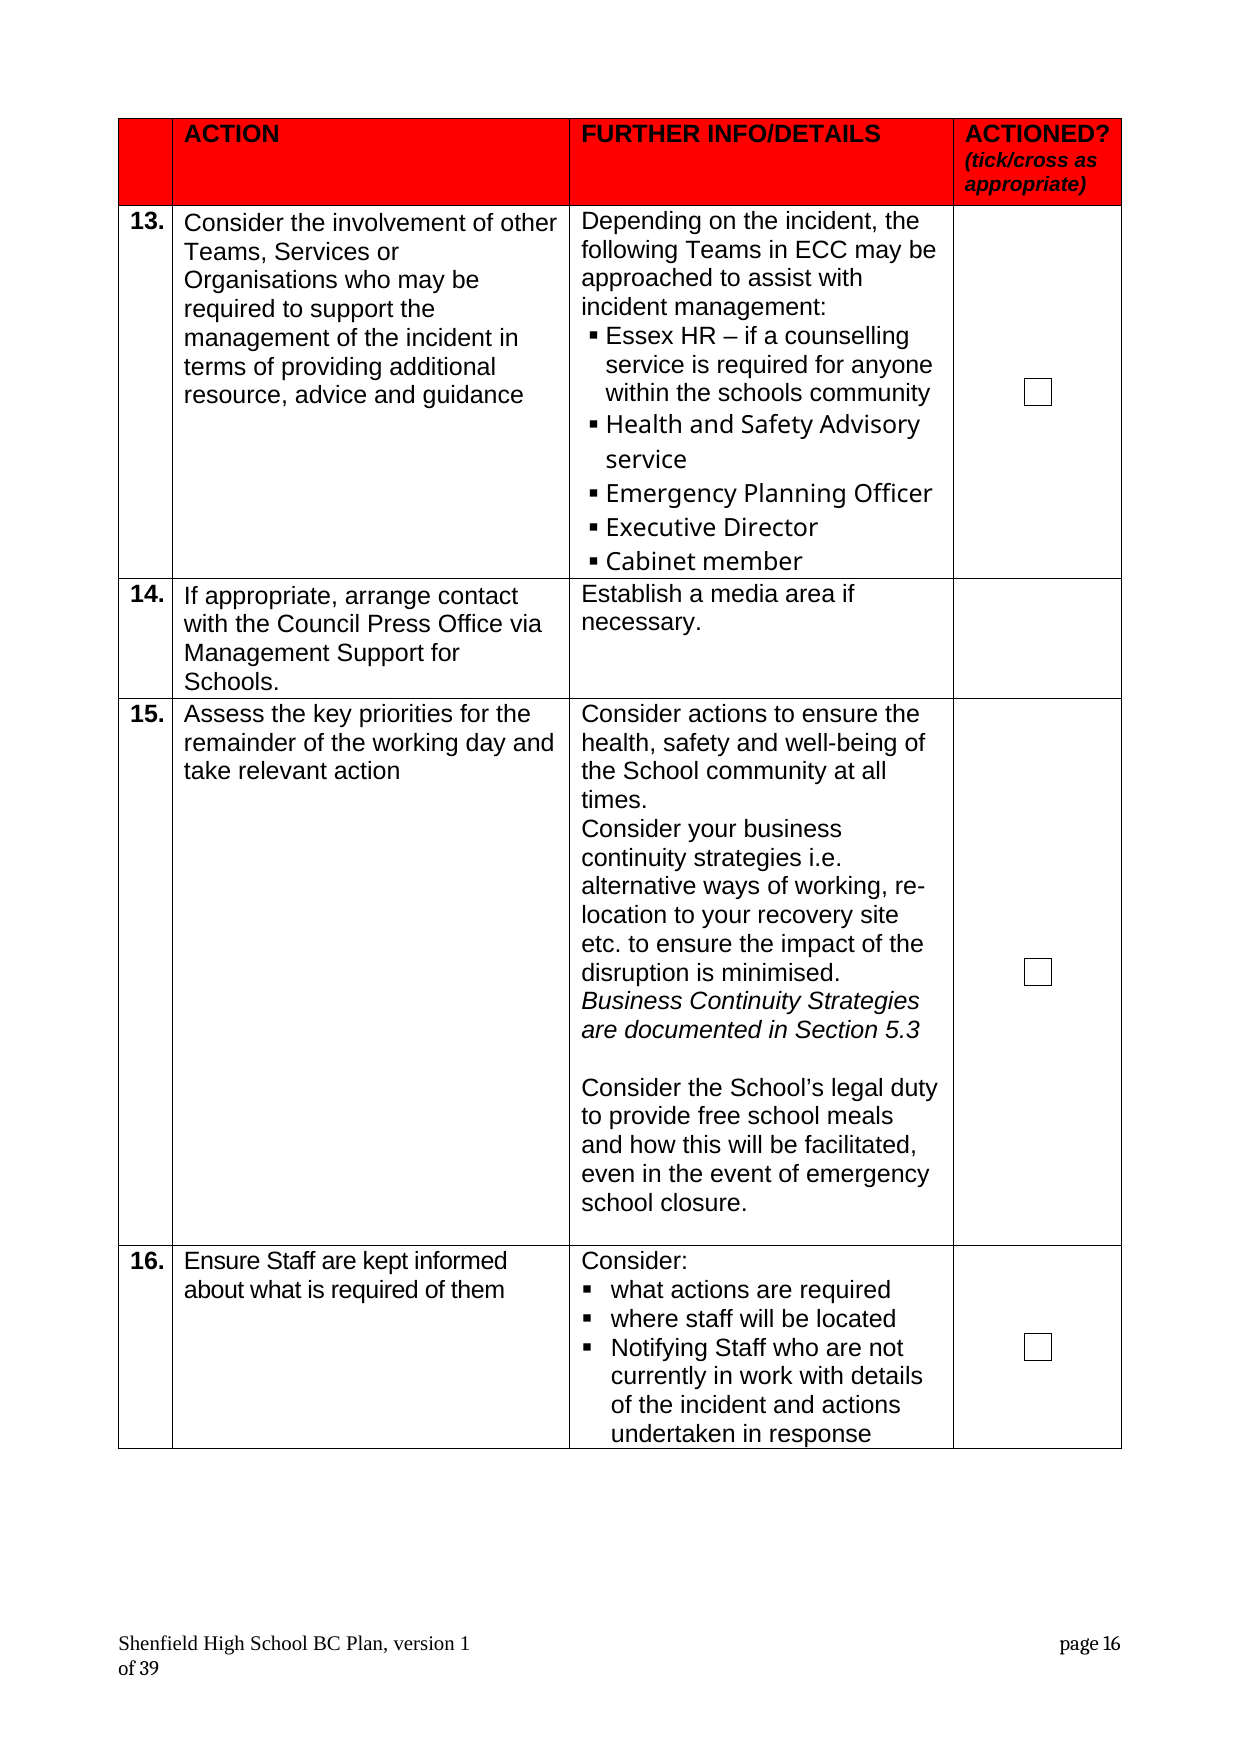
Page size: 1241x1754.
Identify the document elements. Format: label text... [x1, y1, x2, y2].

table_cell Consider actions to ensure the health, safety and well-being of the School community at all times. Consider your business continuity strategies i.e. alternative ways of working, re-location to your recovery site etc. to ensure the impact of the disruption is minimised. Business Continuity Strategies are documented in Section 5.3 Consider the School’s legal duty to provide free school meals and how this will be facilitated, even in the event of emergency school closure. [570, 699, 953, 1245]
table_header [119, 119, 172, 205]
table_header FURTHER INFO/DETAILS [570, 119, 953, 205]
table_cell [119, 1246, 172, 1448]
table_cell Depending on the incident, the following Teams in ECC may be approached to assist with incident management: Essex HR – if a counselling service is required for anyone within the schools community Health and Safety Advisory service Emergency Planning Officer Executive Director Cabinet member [570, 206, 953, 577]
table_cell If appropriate, arrange contact with the Council Press Office via Management Support for Schools. [173, 579, 569, 698]
table_cell Establish a media area if necessary. [570, 579, 953, 698]
table_cell [954, 206, 1121, 577]
table_header ACTION [173, 119, 569, 205]
table_cell [119, 699, 172, 1245]
table_cell [119, 579, 172, 698]
table_cell Consider: what actions are required where staff will be located Notifying Staff who are not currently in work with details of the incident and actions undertaken in response [570, 1246, 953, 1448]
table_cell [119, 206, 172, 577]
table_cell Consider the involvement of other Teams, Services or Organisations who may be required to support the management of the incident in terms of providing additional resource, advice and guidance [173, 206, 569, 577]
table_header ACTIONED? (tick/cross as appropriate) [954, 119, 1121, 205]
table_cell Ensure Staff are kept informed about what is required of them [173, 1246, 569, 1448]
table_cell Assess the key priorities for the remainder of the working day and take relevant action [173, 699, 569, 1245]
table_cell [954, 699, 1121, 1245]
table_cell [954, 1246, 1121, 1448]
table_cell [954, 579, 1121, 698]
